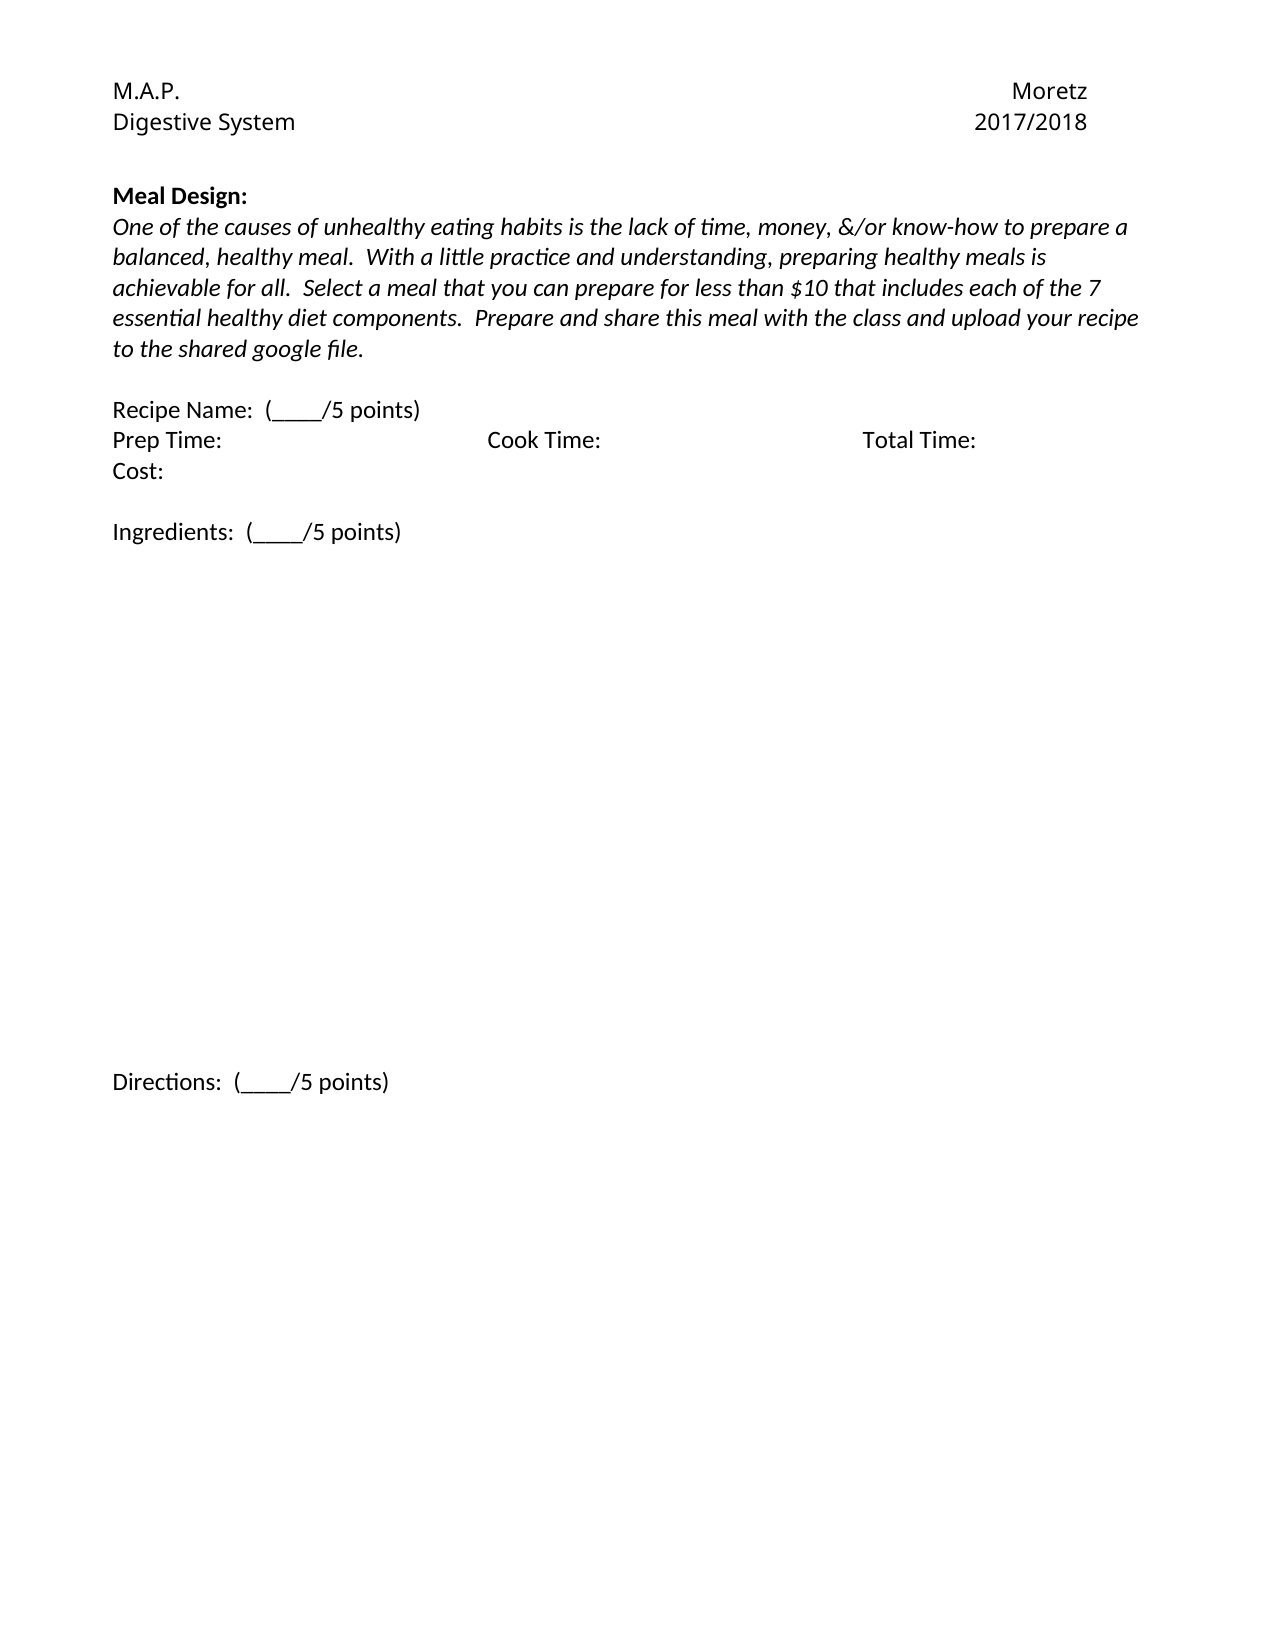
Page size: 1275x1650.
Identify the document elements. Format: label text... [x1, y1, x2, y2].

text Directions: (____/5 points) [112, 1066, 1162, 1096]
text Ingredients: (____/5 points) [112, 516, 1162, 547]
text Cost: [112, 455, 1162, 486]
text Recipe Name: (____/5 points) [112, 394, 1162, 425]
text Prep Time: Cook Time: Total Time: [112, 425, 1162, 455]
text Meal Design: [112, 181, 1162, 211]
text One of the causes of unhealthy eating habits is the lack of time, money, &/or know-how to prepare a balanced, healthy meal. With a little practice and understanding, preparing healthy meals is achievable for all. Select a meal that you can prepare for less than $10 that includes each of the 7 essential healthy diet components. Prepare and share this meal with the class and upload your recipe to the shared google file. [112, 211, 1162, 364]
